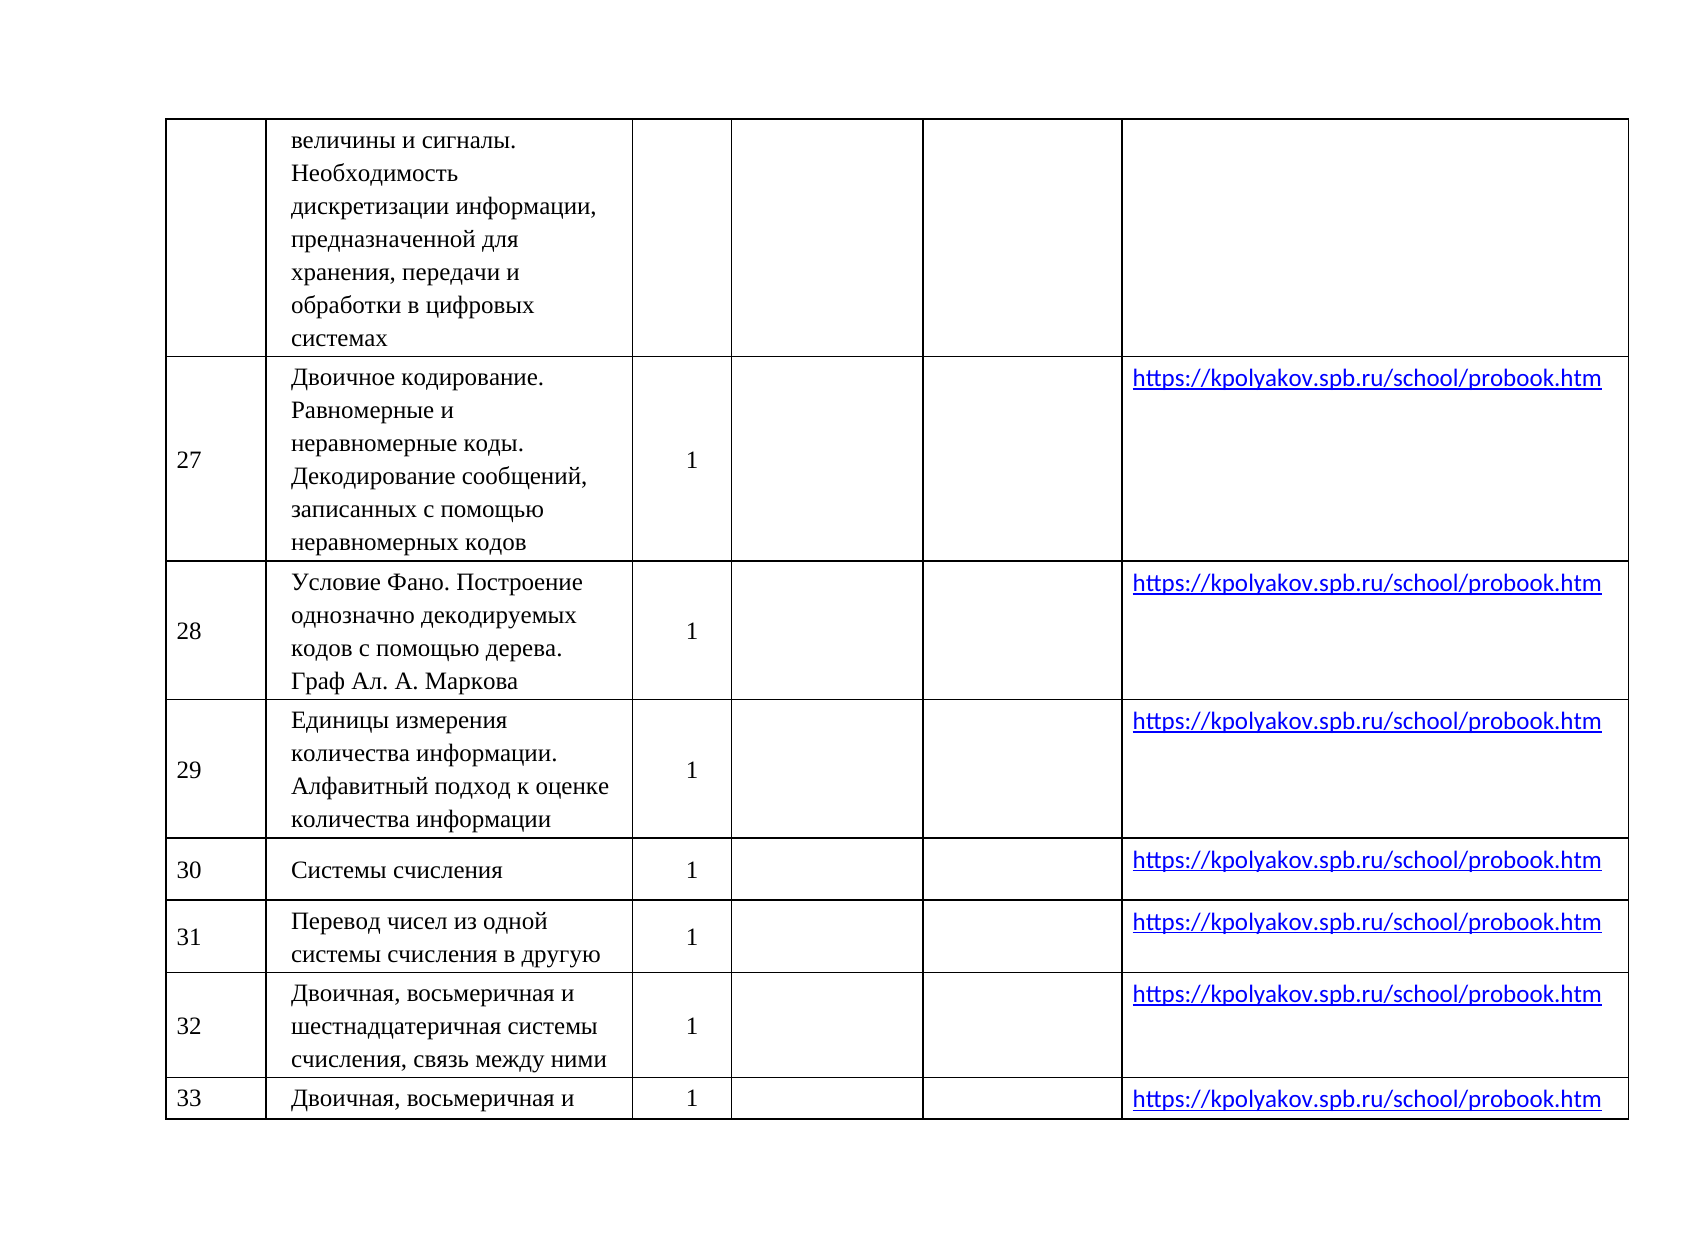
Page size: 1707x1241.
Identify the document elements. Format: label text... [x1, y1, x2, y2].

table_cell [732, 901, 922, 971]
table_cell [267, 120, 632, 356]
table_cell 1 [633, 973, 731, 1077]
table_cell [732, 1078, 922, 1118]
table_cell 1 [633, 901, 731, 971]
table_cell [732, 357, 922, 560]
table_cell [924, 973, 1121, 1077]
table_cell Условие Фано. Построение однозначно декодируемых кодов с помощью дерева. Граф Ал. А. Маркова [267, 562, 632, 698]
table_cell [924, 1078, 1121, 1118]
table_cell 33 [167, 1078, 265, 1118]
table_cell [267, 973, 632, 1077]
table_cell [1123, 1078, 1628, 1118]
table_cell 32 [167, 973, 265, 1077]
table_cell 1 [633, 357, 731, 560]
table_cell [732, 562, 922, 698]
table_cell 1 [633, 839, 731, 899]
table_cell Системы счисления [267, 839, 632, 899]
table_cell [732, 700, 922, 837]
table_cell https://kpolyakov.spb.ru/school/probook.htm [1123, 562, 1628, 698]
table_cell 28 [167, 562, 265, 698]
table_cell [924, 901, 1121, 971]
table_cell Перевод чисел из одной системы счисления в другую [267, 901, 632, 971]
table_cell https://kpolyakov.spb.ru/school/probook.htm [1123, 901, 1628, 971]
table_cell 27 [167, 357, 265, 560]
table_cell Единицы измерения количества информации. Алфавитный подход к оценке количества информации [267, 700, 632, 837]
table_cell 26 [167, 120, 265, 356]
table_cell https://kpolyakov.spb.ru/school/probook.htm [1123, 839, 1628, 899]
table_cell 31 [167, 901, 265, 971]
table_cell https://kpolyakov.spb.ru/school/probook.htm [1123, 357, 1628, 560]
table_cell 1 [633, 120, 731, 356]
table_cell 29 [167, 700, 265, 837]
table_cell [924, 700, 1121, 837]
table_cell [732, 973, 922, 1077]
table_cell 1 [633, 1078, 731, 1118]
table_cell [267, 1078, 632, 1118]
table_cell 30 [167, 839, 265, 899]
table_cell [924, 357, 1121, 560]
table_cell https://kpolyakov.spb.ru/school/probook.htm [1123, 700, 1628, 837]
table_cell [1123, 973, 1628, 1077]
table_cell Двоичное кодирование. Равномерные и неравномерные коды. Декодирование сообщений, записанных с помощью неравномерных кодов [267, 357, 632, 560]
table_cell [924, 839, 1121, 899]
table_cell [732, 839, 922, 899]
table_cell [924, 120, 1121, 356]
table_cell 1 [633, 700, 731, 837]
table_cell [1123, 120, 1628, 356]
table_cell 1 [633, 562, 731, 698]
table_cell [732, 120, 922, 356]
table_cell [924, 562, 1121, 698]
